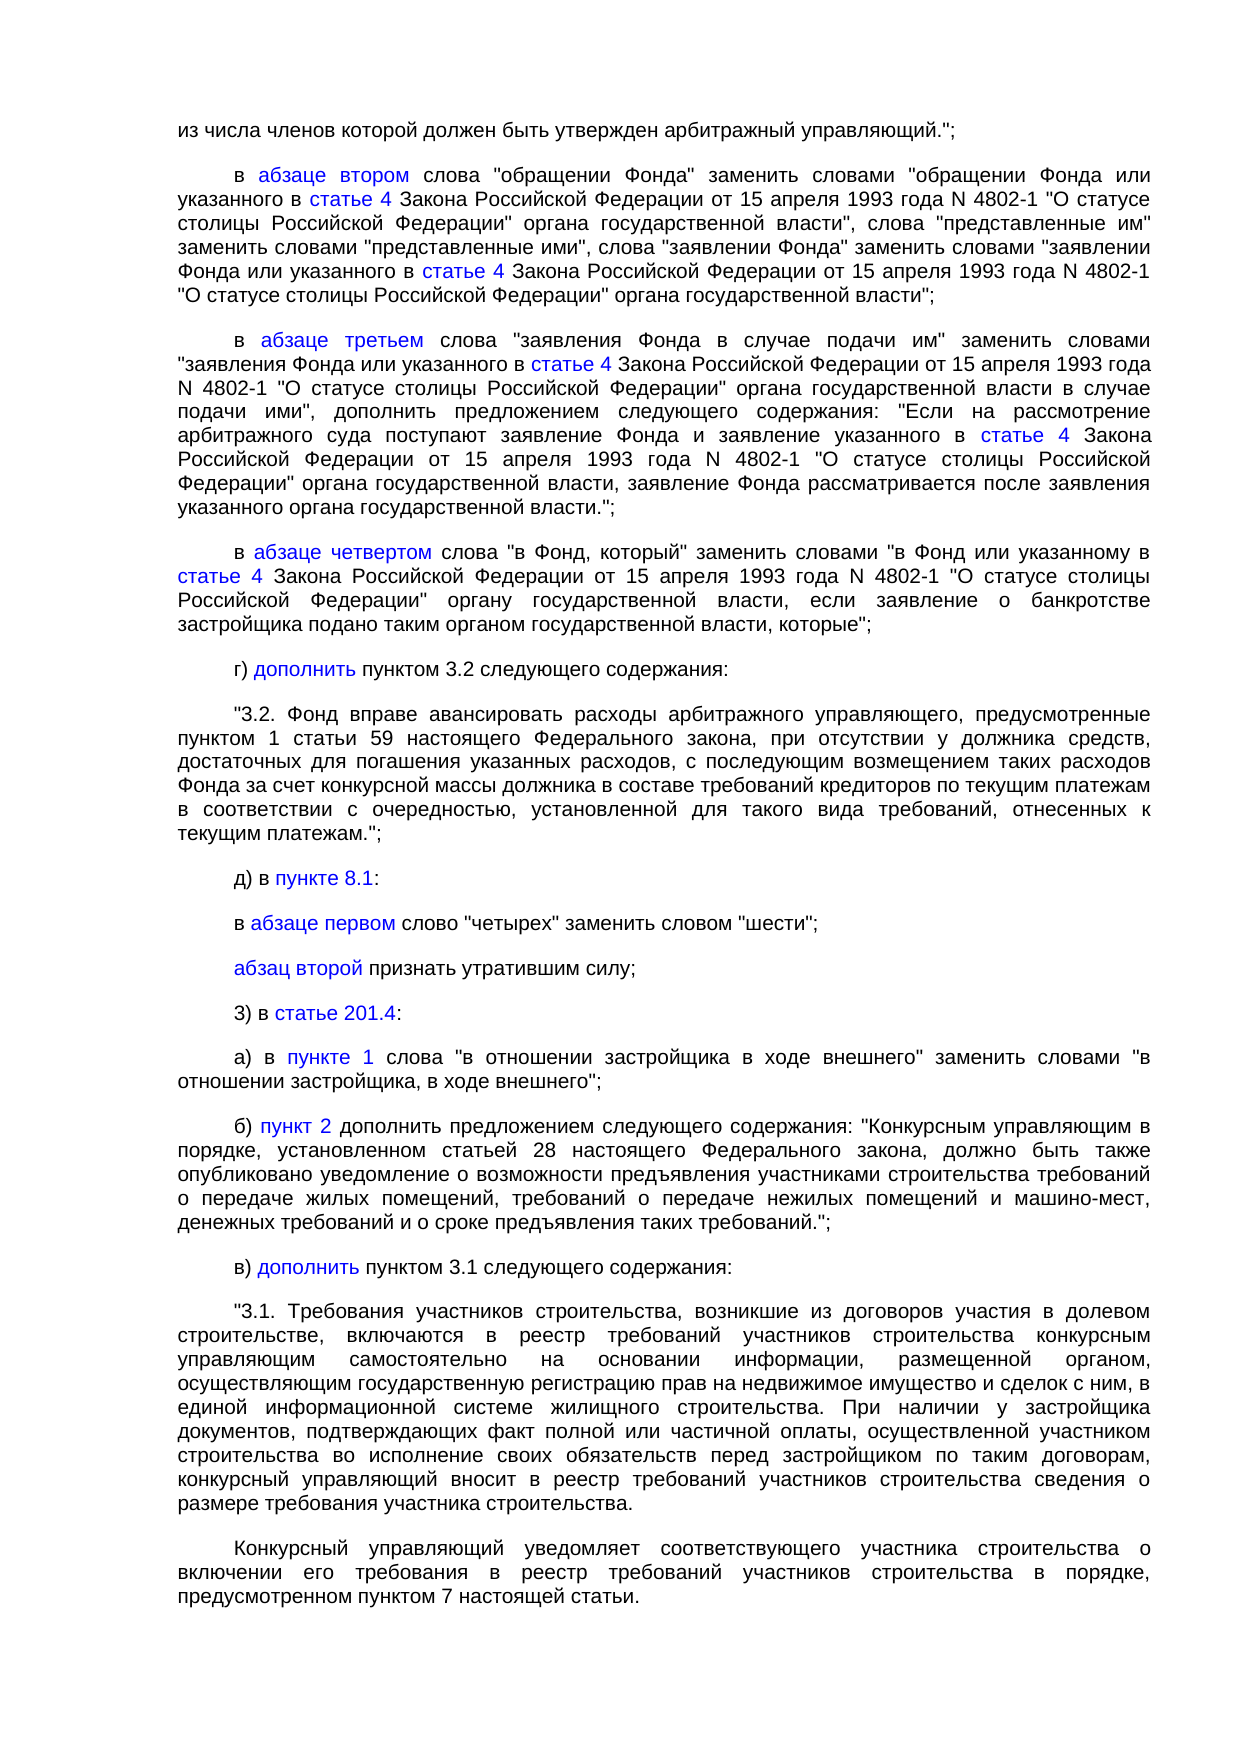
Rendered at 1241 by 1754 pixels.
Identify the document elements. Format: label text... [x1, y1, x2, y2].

text в абзаце третьем слова "заявления Фонда в случае подачи им" заменить словами "заявления Фонда или указанного в статье 4 Закона Российской Федерации от 15 апреля 1993 года N 4802-1 "О статусе столицы Российской Федерации" органа государственной власти в случае подачи ими", дополнить предложением следующего содержания: "Если на рассмотрение арбитражного суда поступают заявление Фонда и заявление указанного в статье 4 Закона Российской Федерации от 15 апреля 1993 года N 4802-1 "О статусе столицы Российской Федерации" органа государственной власти, заявление Фонда рассматривается после заявления указанного органа государственной власти."; [177, 327, 1152, 519]
text г) дополнить пунктом 3.2 следующего содержания: [177, 657, 1152, 681]
text в абзаце первом слово "четырех" заменить словом "шести"; [177, 911, 1152, 935]
text "3.1. Требования участников строительства, возникшие из договоров участия в долевом строительстве, включаются в реестр требований участников строительства конкурсным управляющим самостоятельно на основании информации, размещенной органом, осуществляющим государственную регистрацию прав на недвижимое имущество и сделок с ним, в единой информационной системе жилищного строительства. При наличии у застройщика документов, подтверждающих факт полной или частичной оплаты, осуществленной участником строительства во исполнение своих обязательств перед застройщиком по таким договорам, конкурсный управляющий вносит в реестр требований участников строительства сведения о размере требования участника строительства. [177, 1299, 1152, 1515]
text абзац второй признать утратившим силу; [177, 956, 1152, 979]
text д) в пункте 8.1: [177, 866, 1152, 890]
text в абзаце втором слова "обращении Фонда" заменить словами "обращении Фонда или указанного в статье 4 Закона Российской Федерации от 15 апреля 1993 года N 4802-1 "О статусе столицы Российской Федерации" органа государственной власти", слова "представленные им" заменить словами "представленные ими", слова "заявлении Фонда" заменить словами "заявлении Фонда или указанного в статье 4 Закона Российской Федерации от 15 апреля 1993 года N 4802-1 "О статусе столицы Российской Федерации" органа государственной власти"; [177, 163, 1152, 307]
text а) в пункте 1 слова "в отношении застройщика в ходе внешнего" заменить словами "в отношении застройщика, в ходе внешнего"; [177, 1045, 1152, 1093]
text Конкурсный управляющий уведомляет соответствующего участника строительства о включении его требования в реестр требований участников строительства в порядке, предусмотренном пунктом 7 настоящей статьи. [177, 1536, 1152, 1608]
text б) пункт 2 дополнить предложением следующего содержания: "Конкурсным управляющим в порядке, установленном статьей 28 настоящего Федерального закона, должно быть также опубликовано уведомление о возможности предъявления участниками строительства требований о передаче жилых помещений, требований о передаче нежилых помещений и машино-мест, денежных требований и о сроке предъявления таких требований."; [177, 1114, 1152, 1234]
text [177, 118, 1152, 142]
text в) дополнить пунктом 3.1 следующего содержания: [177, 1254, 1152, 1278]
text в абзаце четвертом слова "в Фонд, который" заменить словами "в Фонд или указанному в статье 4 Закона Российской Федерации от 15 апреля 1993 года N 4802-1 "О статусе столицы Российской Федерации" органу государственной власти, если заявление о банкротстве застройщика подано таким органом государственной власти, которые"; [177, 540, 1152, 636]
text "3.2. Фонд вправе авансировать расходы арбитражного управляющего, предусмотренные пунктом 1 статьи 59 настоящего Федерального закона, при отсутствии у должника средств, достаточных для погашения указанных расходов, с последующим возмещением таких расходов Фонда за счет конкурсной массы должника в составе требований кредиторов по текущим платежам в соответствии с очередностью, установленной для такого вида требований, отнесенных к текущим платежам."; [177, 701, 1152, 845]
text 3) в статье 201.4: [177, 1000, 1152, 1024]
